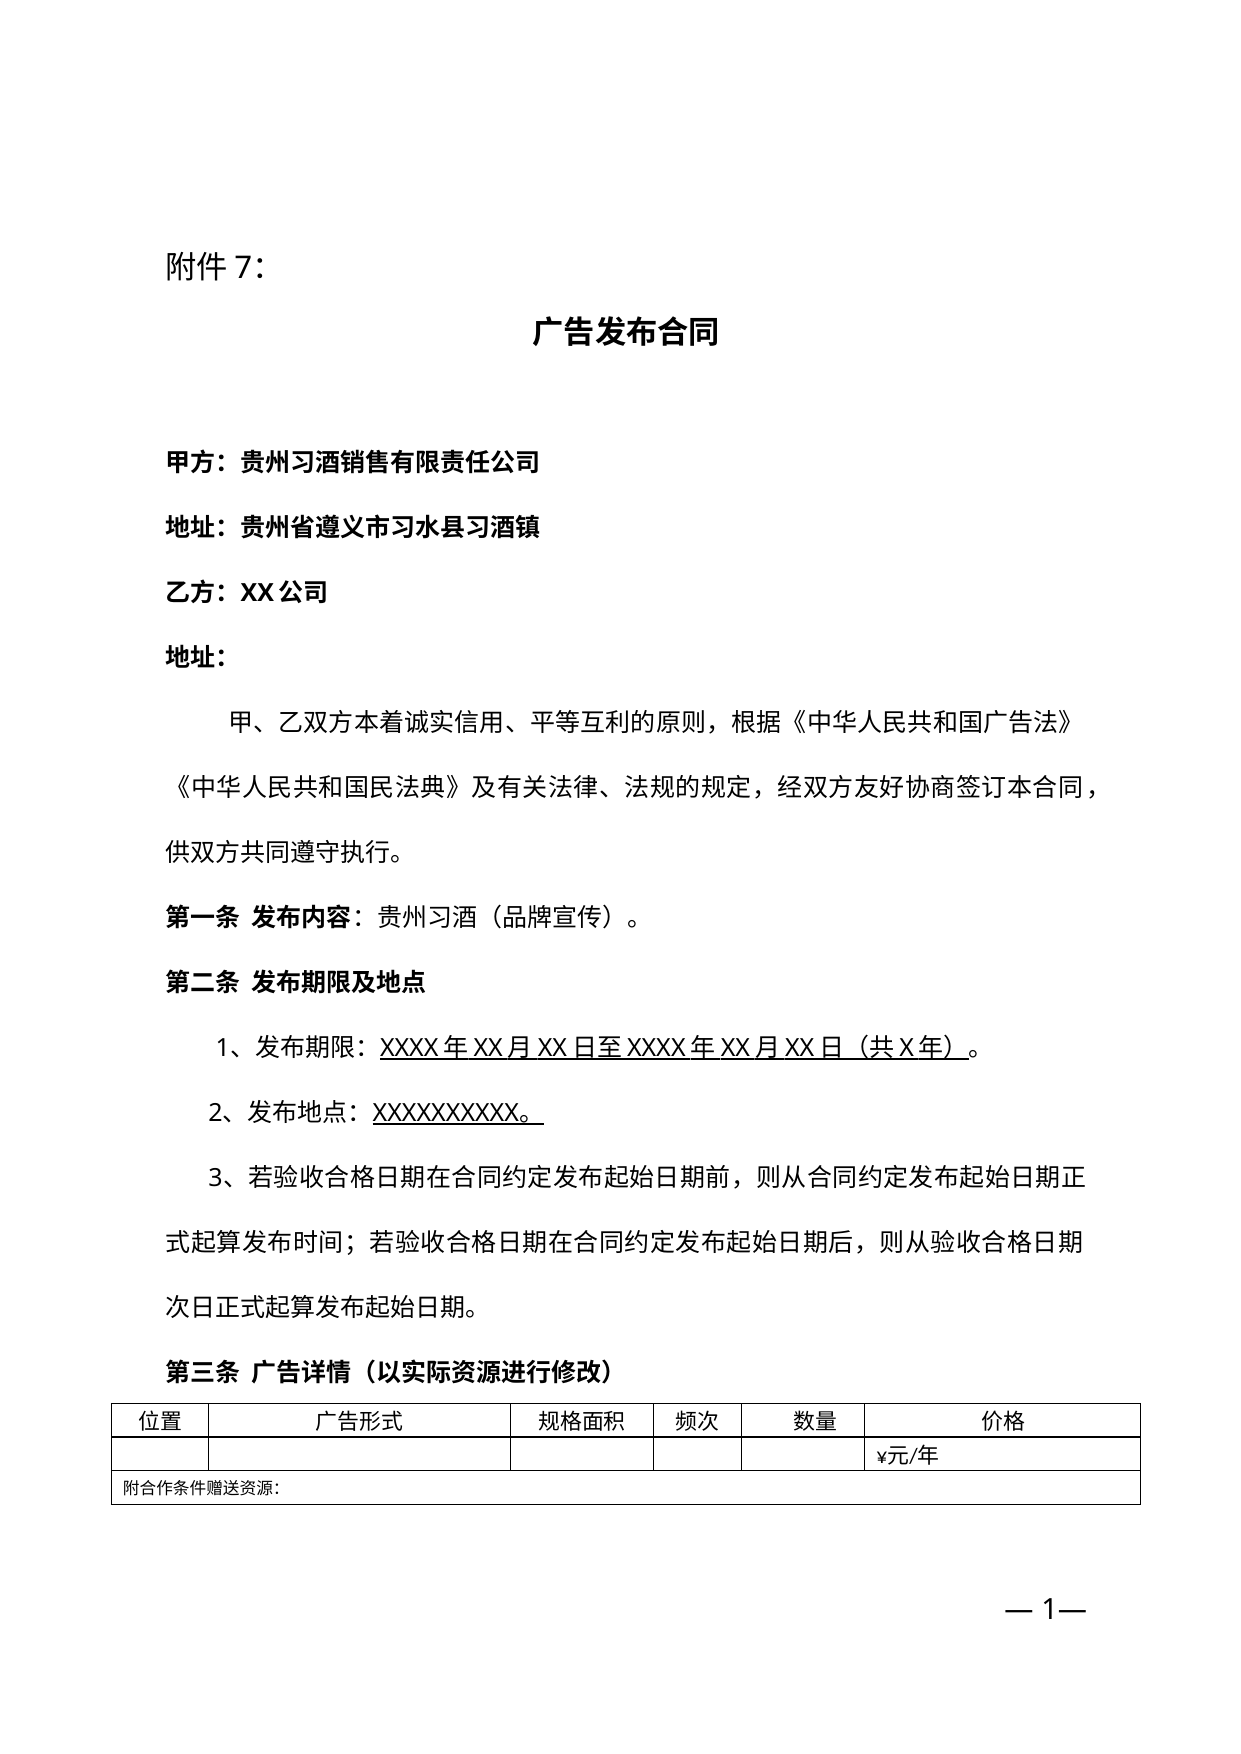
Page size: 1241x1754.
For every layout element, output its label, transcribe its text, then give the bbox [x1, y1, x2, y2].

text 第二条 发布期限及地点 [165, 948, 1087, 1013]
table_cell 附合作条件赠送资源： 1、 [112, 1471, 1140, 1503]
text 附件7： [165, 233, 1087, 298]
table_cell [654, 1438, 741, 1470]
text 地址：贵州省遵义市习水县习酒镇 [165, 493, 1087, 558]
text 3、若验收合格日期在合同约定发布起始日期前，则从合同约定发布起始日期正式起算发布时间；若验收合格日期在合同约定发布起始日期后，则从验收合格日期次日正式起算发布起始日期。 [165, 1143, 1087, 1338]
text 广告发布合同 [165, 298, 1087, 363]
text 1、发布期限：XXXX年XX月XX日至XXXX年XX月XX日（共X年）。 [165, 1013, 1087, 1078]
table_cell ¥元/年 [865, 1438, 1140, 1470]
text 甲方：贵州习酒销售有限责任公司 [165, 428, 1087, 493]
table_cell [742, 1438, 864, 1470]
text 乙方：XX公司 [165, 558, 1087, 623]
table_header 规格面积 [511, 1404, 653, 1436]
table_header 广告形式 [209, 1404, 510, 1436]
table_header 价格 [865, 1404, 1140, 1436]
table_cell [511, 1438, 653, 1470]
text 2、发布地点：XXXXXXXXXX。 [165, 1078, 1087, 1143]
table_cell [209, 1438, 510, 1470]
text 第一条 发布内容：贵州习酒（品牌宣传）。 [165, 883, 1087, 948]
table_header 位置 [112, 1404, 208, 1436]
table_cell [112, 1438, 208, 1470]
table_header 数量 [742, 1404, 864, 1436]
text 甲、乙双方本着诚实信用、平等互利的原则，根据《中华人民共和国广告法》、《中华人民共和国民法典》及有关法律、法规的规定，经双方友好协商签订本合同，供双方共同遵守执行。 [165, 688, 1087, 883]
text 第三条 广告详情（以实际资源进行修改） [165, 1338, 1087, 1403]
table_header 频次 [654, 1404, 741, 1436]
text 地址： [165, 623, 1087, 688]
